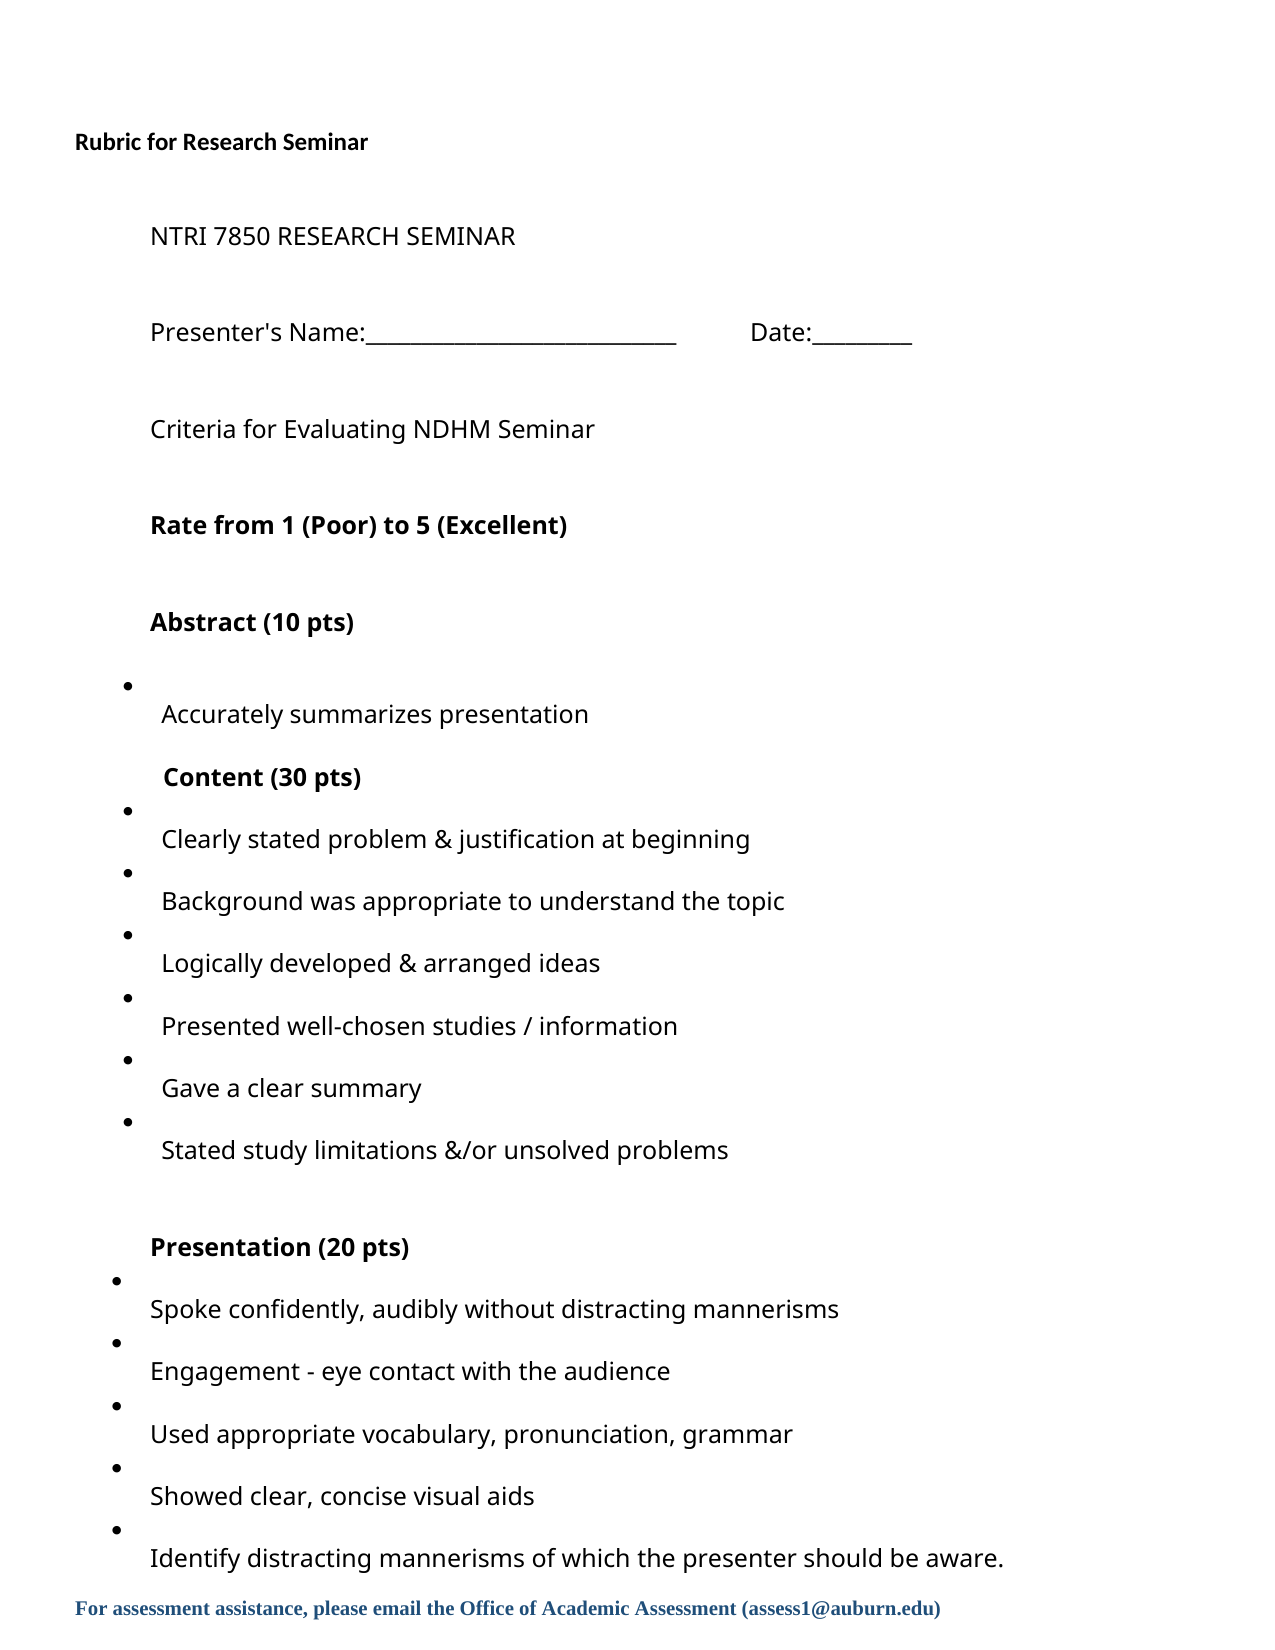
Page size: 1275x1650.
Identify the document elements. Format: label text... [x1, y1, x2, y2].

list Gave a clear summary [123, 1043, 1200, 1105]
list Criteria for Evaluating NDHM Seminar [150, 383, 1200, 446]
list Identify distracting mannerisms of which the presenter should be aware. [112, 1513, 1200, 1575]
list Rate from 1 (Poor) to 5 (Excellent) [150, 480, 1200, 542]
list Presentation (20 pts) [150, 1201, 1200, 1263]
list Engagement - eye contact with the audience [112, 1326, 1200, 1388]
list Showed clear, concise visual aids [112, 1450, 1200, 1513]
list Presenter's Name:____________________________ Date:_________ [150, 287, 1200, 349]
list Abstract (10 pts) [150, 576, 1200, 638]
list Clearly stated problem & justification at beginning [123, 793, 1200, 856]
list Stated study limitations &/or unsolved problems [123, 1105, 1200, 1167]
list Used appropriate vocabulary, pronunciation, grammar [112, 1388, 1200, 1450]
list Content (30 pts) [150, 731, 1200, 793]
list NTRI 7850 RESEARCH SEMINAR [150, 191, 1200, 253]
list Accurately summarizes presentation [123, 669, 1200, 731]
text Rubric for Research Seminar [75, 126, 1200, 157]
list Spoke confidently, audibly without distracting mannerisms [112, 1263, 1200, 1326]
list Background was appropriate to understand the topic [123, 856, 1200, 918]
list Logically developed & arranged ideas [123, 918, 1200, 980]
list Presented well-chosen studies / information [123, 980, 1200, 1043]
